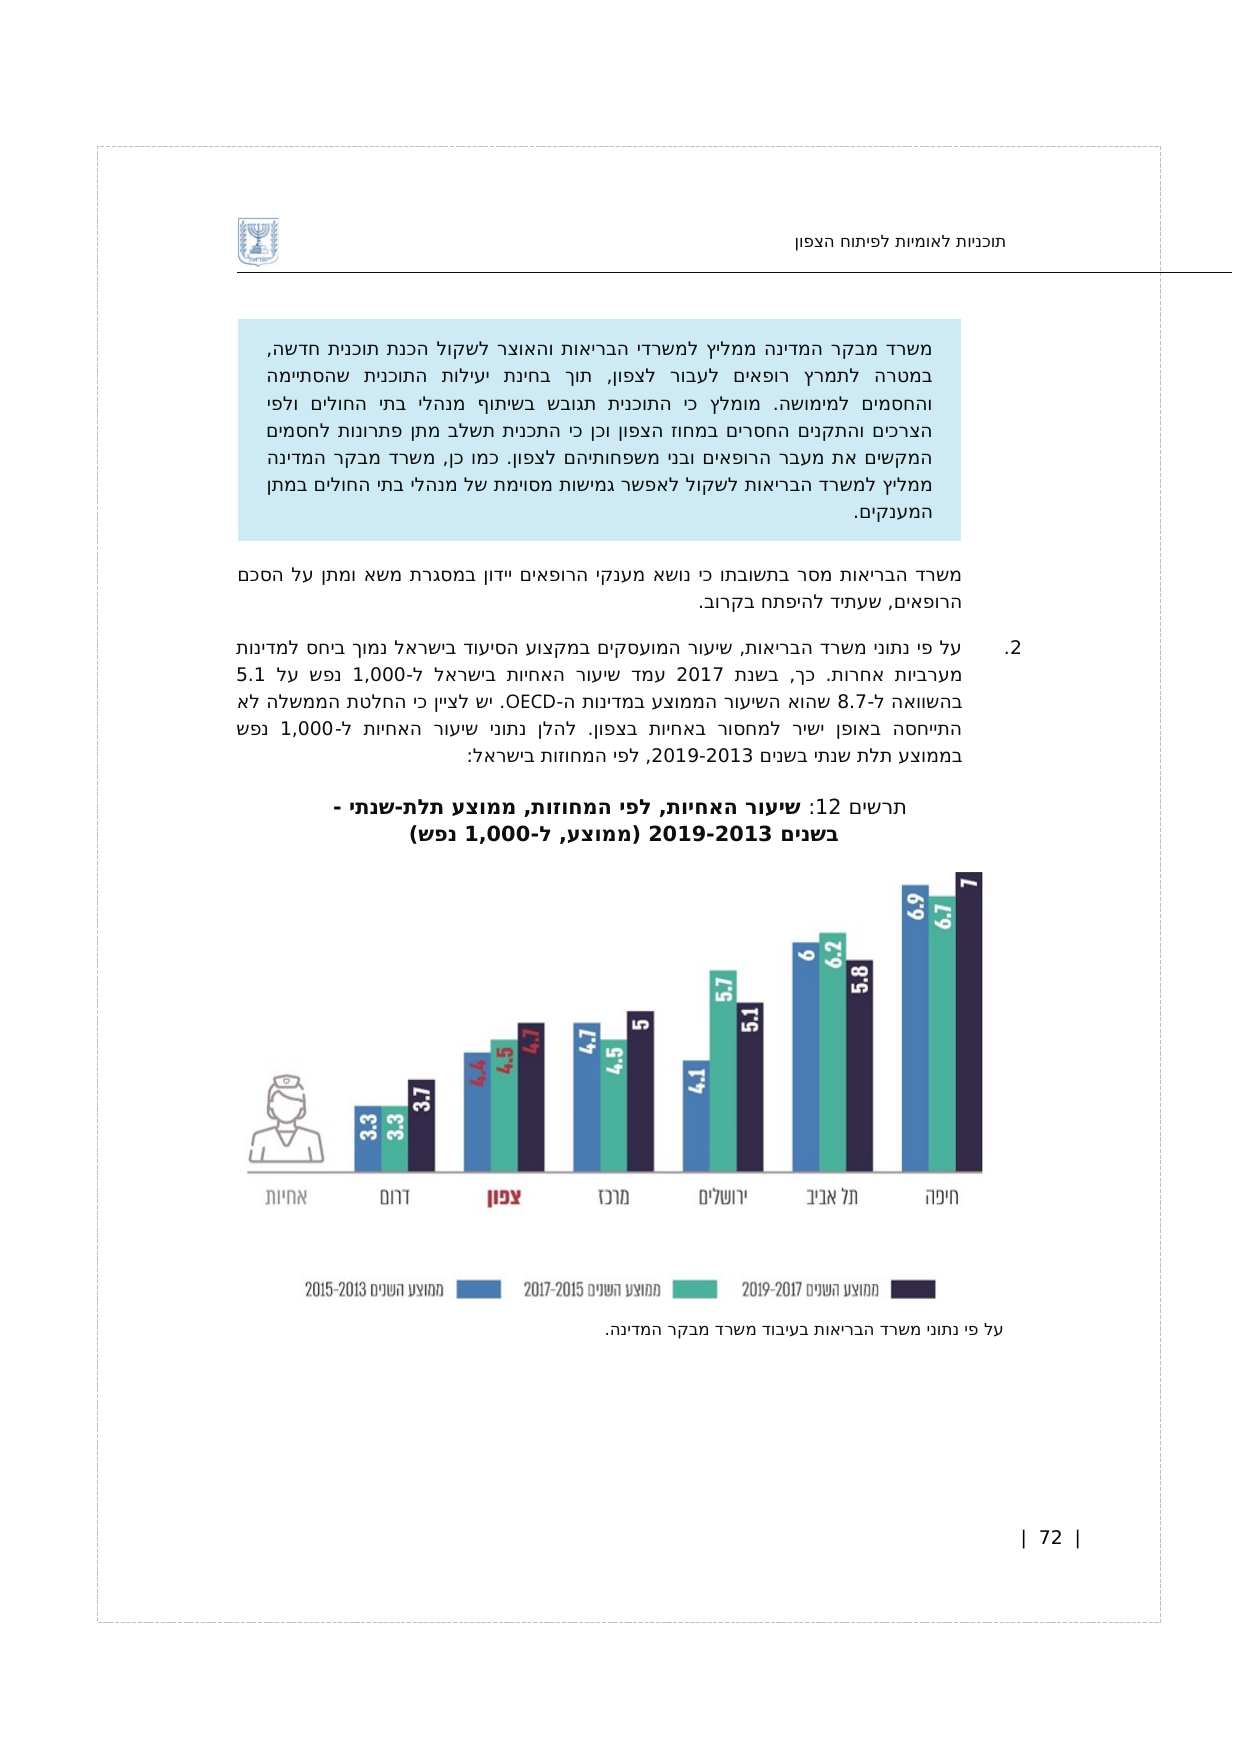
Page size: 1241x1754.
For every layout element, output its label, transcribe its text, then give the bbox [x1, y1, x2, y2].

text על פי נתוני משרד הבריאות, שיעור המועסקים במקצוע הסיעוד בישראל נמוך ביחס למדינות מערביות אחרות. כך, בשנת 2017 עמד שיעור האחיות בישראל ל-1,000 נפש על 5.1 בהשוואה ל-8.7 שהוא השיעור הממוצע במדינות ה-OECD. יש לציין כי החלטת הממשלה לא התייחסה באופן ישיר למחסור באחיות בצפון. להלן נתוני שיעור האחיות ל-1,000 נפש בממוצע תלת שנתי בשנים 2019-2013, לפי המחוזות בישראל: [236, 632, 1004, 768]
text תרשים 12: שיעור האחיות, לפי המחוזות, ממוצע תלת-שנתי - בשנים 2019-2013 (ממוצע, ל-1,000 נפש) [236, 793, 1004, 847]
text על פי נתוני משרד הבריאות בעיבוד משרד מבקר המדינה. [236, 1314, 1004, 1341]
picture [236, 872, 1004, 1299]
text משרד הבריאות מסר בתשובתו כי נושא מענקי הרופאים יידון במסגרת משא ומתן על הסכם הרופאים, שעתיד להיפתח בקרוב. [236, 559, 963, 614]
text משרד מבקר המדינה ממליץ למשרדי הבריאות והאוצר לשקול הכנת תוכנית חדשה, במטרה לתמרץ רופאים לעבור לצפון, תוך בחינת יעילות התוכנית שהסתיימה והחסמים למימושה. מומלץ כי התוכנית תגובש בשיתוף מנהלי בתי החולים ולפי הצרכים והתקנים החסרים במחוז הצפון וכן כי התכנית תשלב מתן פתרונות לחסמים המקשים את מעבר הרופאים ובני משפחותיהם לצפון. כמו כן, משרד מבקר המדינה ממליץ למשרד הבריאות לשקול לאפשר גמישות מסוימת של מנהלי בתי החולים במתן המענקים. [243, 324, 956, 536]
